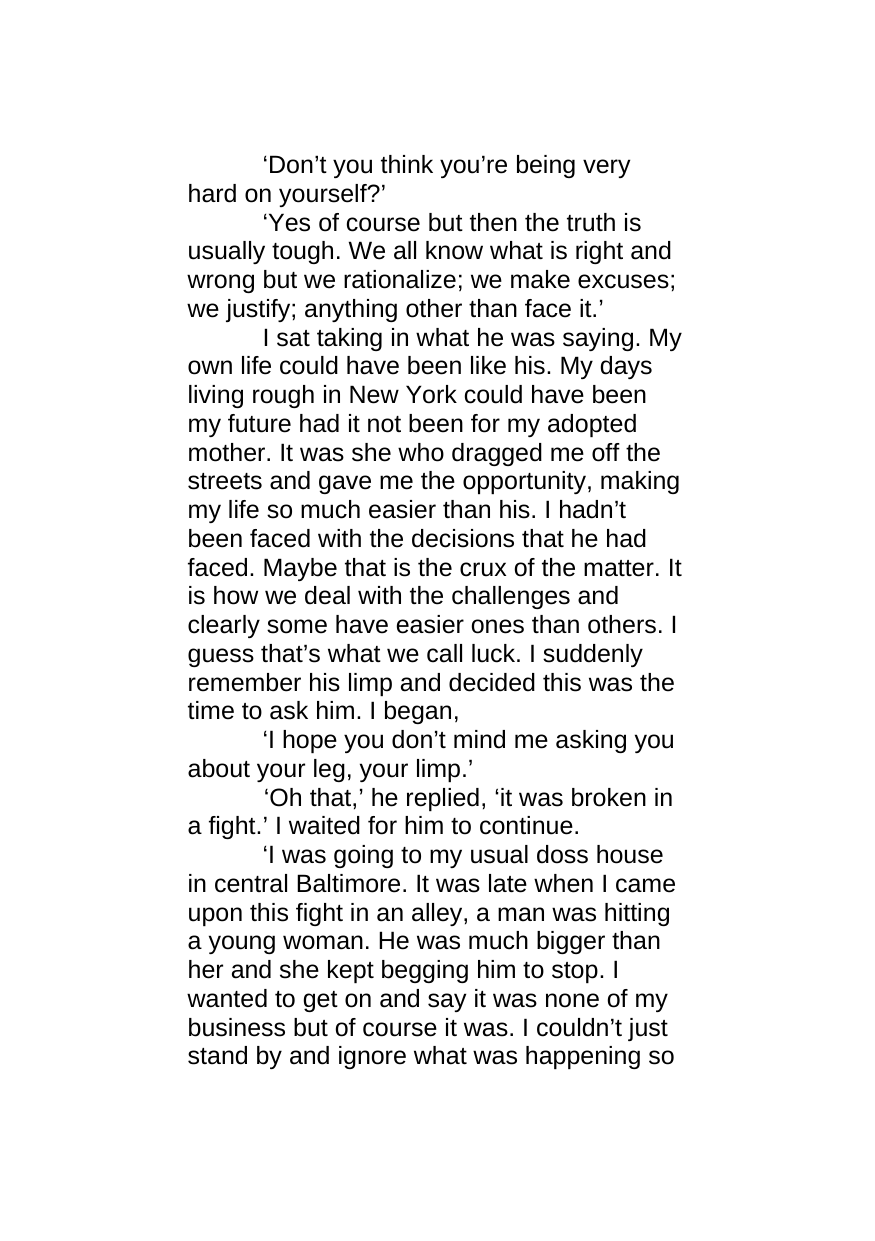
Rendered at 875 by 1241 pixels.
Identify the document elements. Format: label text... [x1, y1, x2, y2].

text ‘Don’t you think you’re being very hard on yourself?’ [187, 150, 687, 207]
text ‘Oh that,’ he replied, ‘it was broken in a fight.’ I waited for him to continue. [187, 782, 687, 840]
text I sat taking in what he was saying. My own life could have been like his. My days living rough in New York could have been my future had it not been for my adopted mother. It was she who dragged me off the streets and gave me the opportunity, making my life so much easier than his. I hadn’t been faced with the decisions that he had faced. Maybe that is the crux of the matter. It is how we deal with the challenges and clearly some have easier ones than others. I guess that’s what we call luck. I suddenly remember his limp and decided this was the time to ask him. I began, [187, 322, 687, 725]
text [187, 840, 687, 1070]
text ‘I hope you don’t mind me asking you about your leg, your limp.’ [187, 725, 687, 782]
text ‘Yes of course but then the truth is usually tough. We all know what is right and wrong but we rationalize; we make excuses; we justify; anything other than face it.’ [187, 207, 687, 322]
